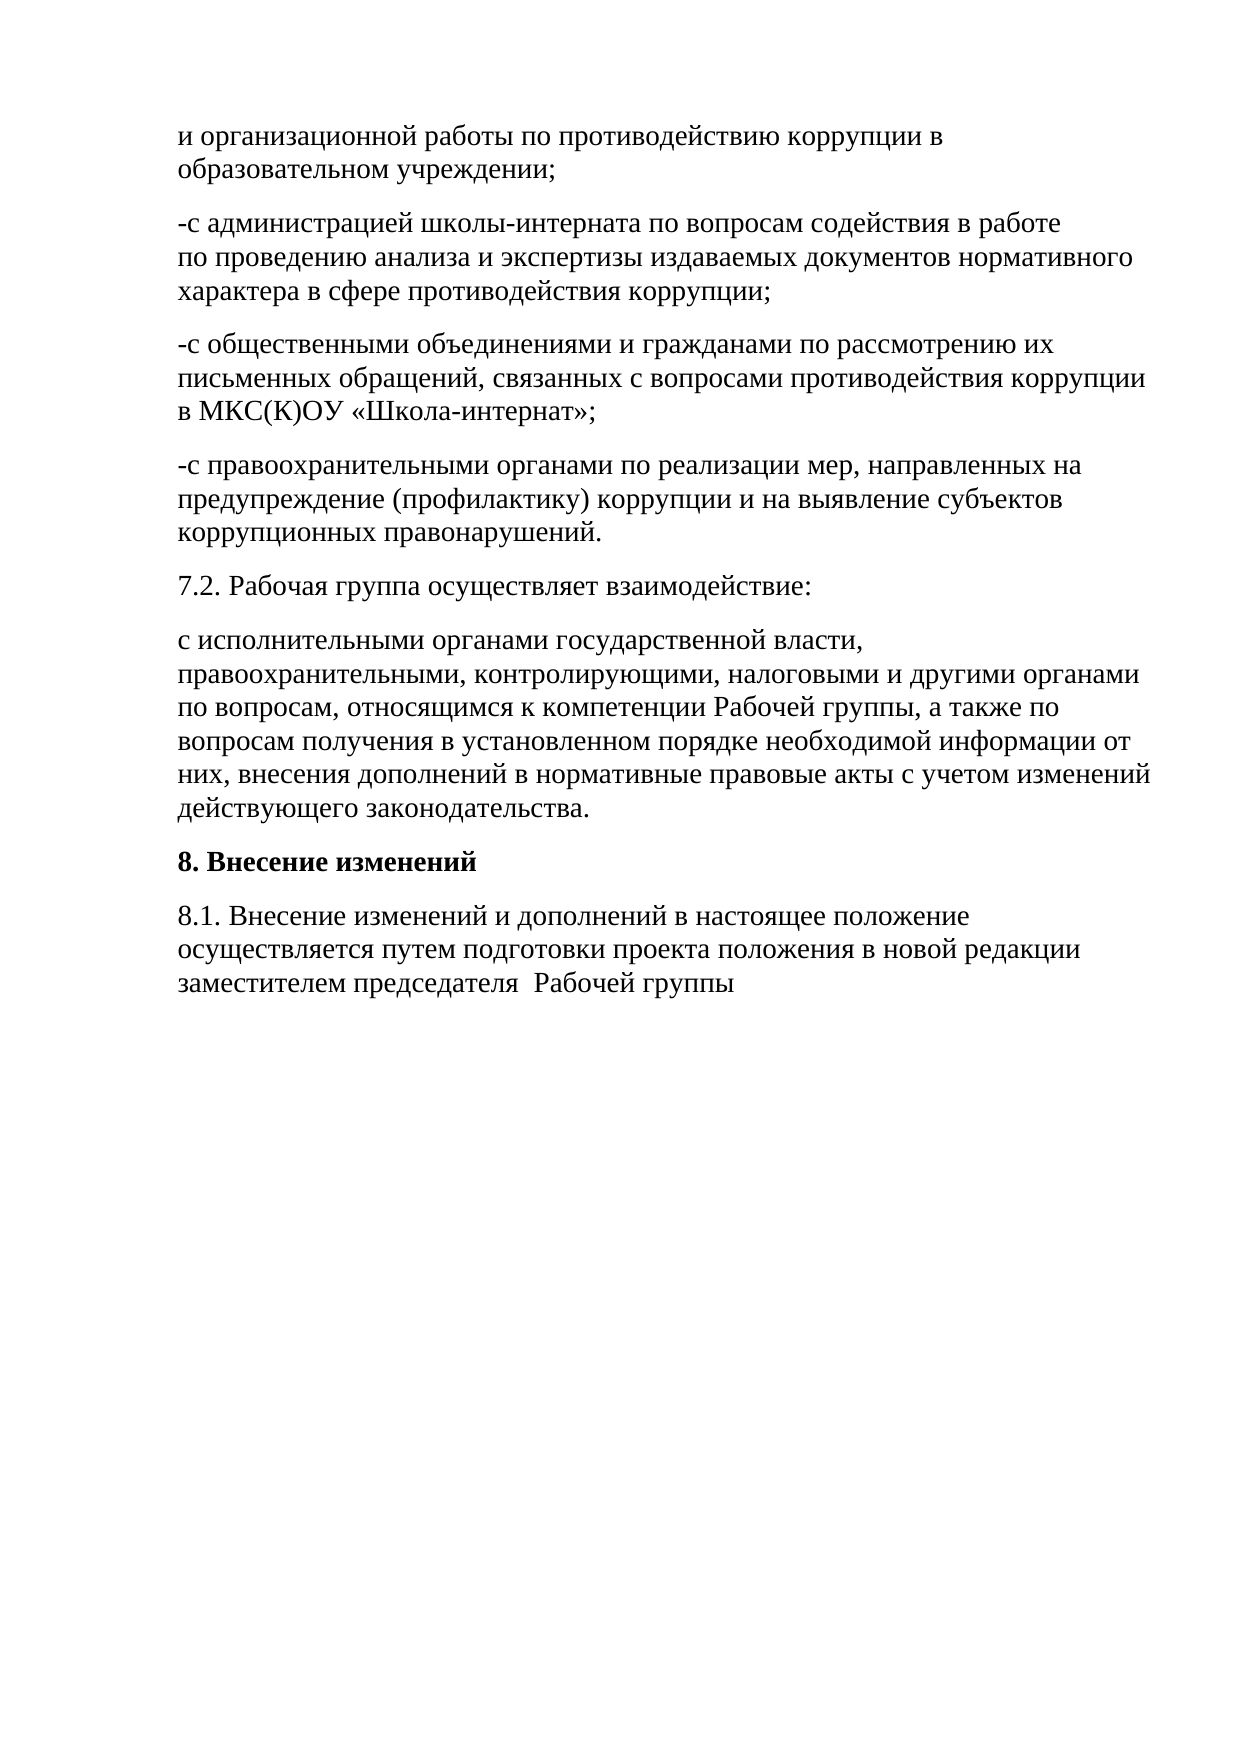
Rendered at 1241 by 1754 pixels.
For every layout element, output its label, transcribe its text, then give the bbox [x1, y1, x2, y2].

text -с администрацией школы-интерната по вопросам содействия в работе по проведению анализа и экспертизы издаваемых документов нормативного характера в сфере противодействия коррупции; [177, 206, 1152, 306]
text 7.2. Рабочая группа осуществляет взаимодействие: [177, 568, 1152, 602]
text -с общественными объединениями и гражданами по рассмотрению их письменных обращений, связанных с вопросами противодействия коррупции в МКС(К)ОУ «Школа-интернат»; [177, 326, 1152, 427]
text -с правоохранительными органами по реализации мер, направленных на предупреждение (профилактику) коррупции и на выявление субъектов коррупционных правонарушений. [177, 447, 1152, 548]
text с исполнительными органами государственной власти, правоохранительными, контролирующими, налоговыми и другими органами по вопросам, относящимся к компетенции Рабочей группы, а также по вопросам получения в установленном порядке необходимой информации от них, внесения дополнений в нормативные правовые акты с учетом изменений действующего законодательства. [177, 622, 1152, 823]
text 8. Внесение изменений [177, 844, 1152, 877]
text 8.1. Внесение изменений и дополнений в настоящее положение осуществляется путем подготовки проекта положения в новой редакции заместителем председателя Рабочей группы [177, 898, 1152, 998]
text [177, 118, 1152, 185]
